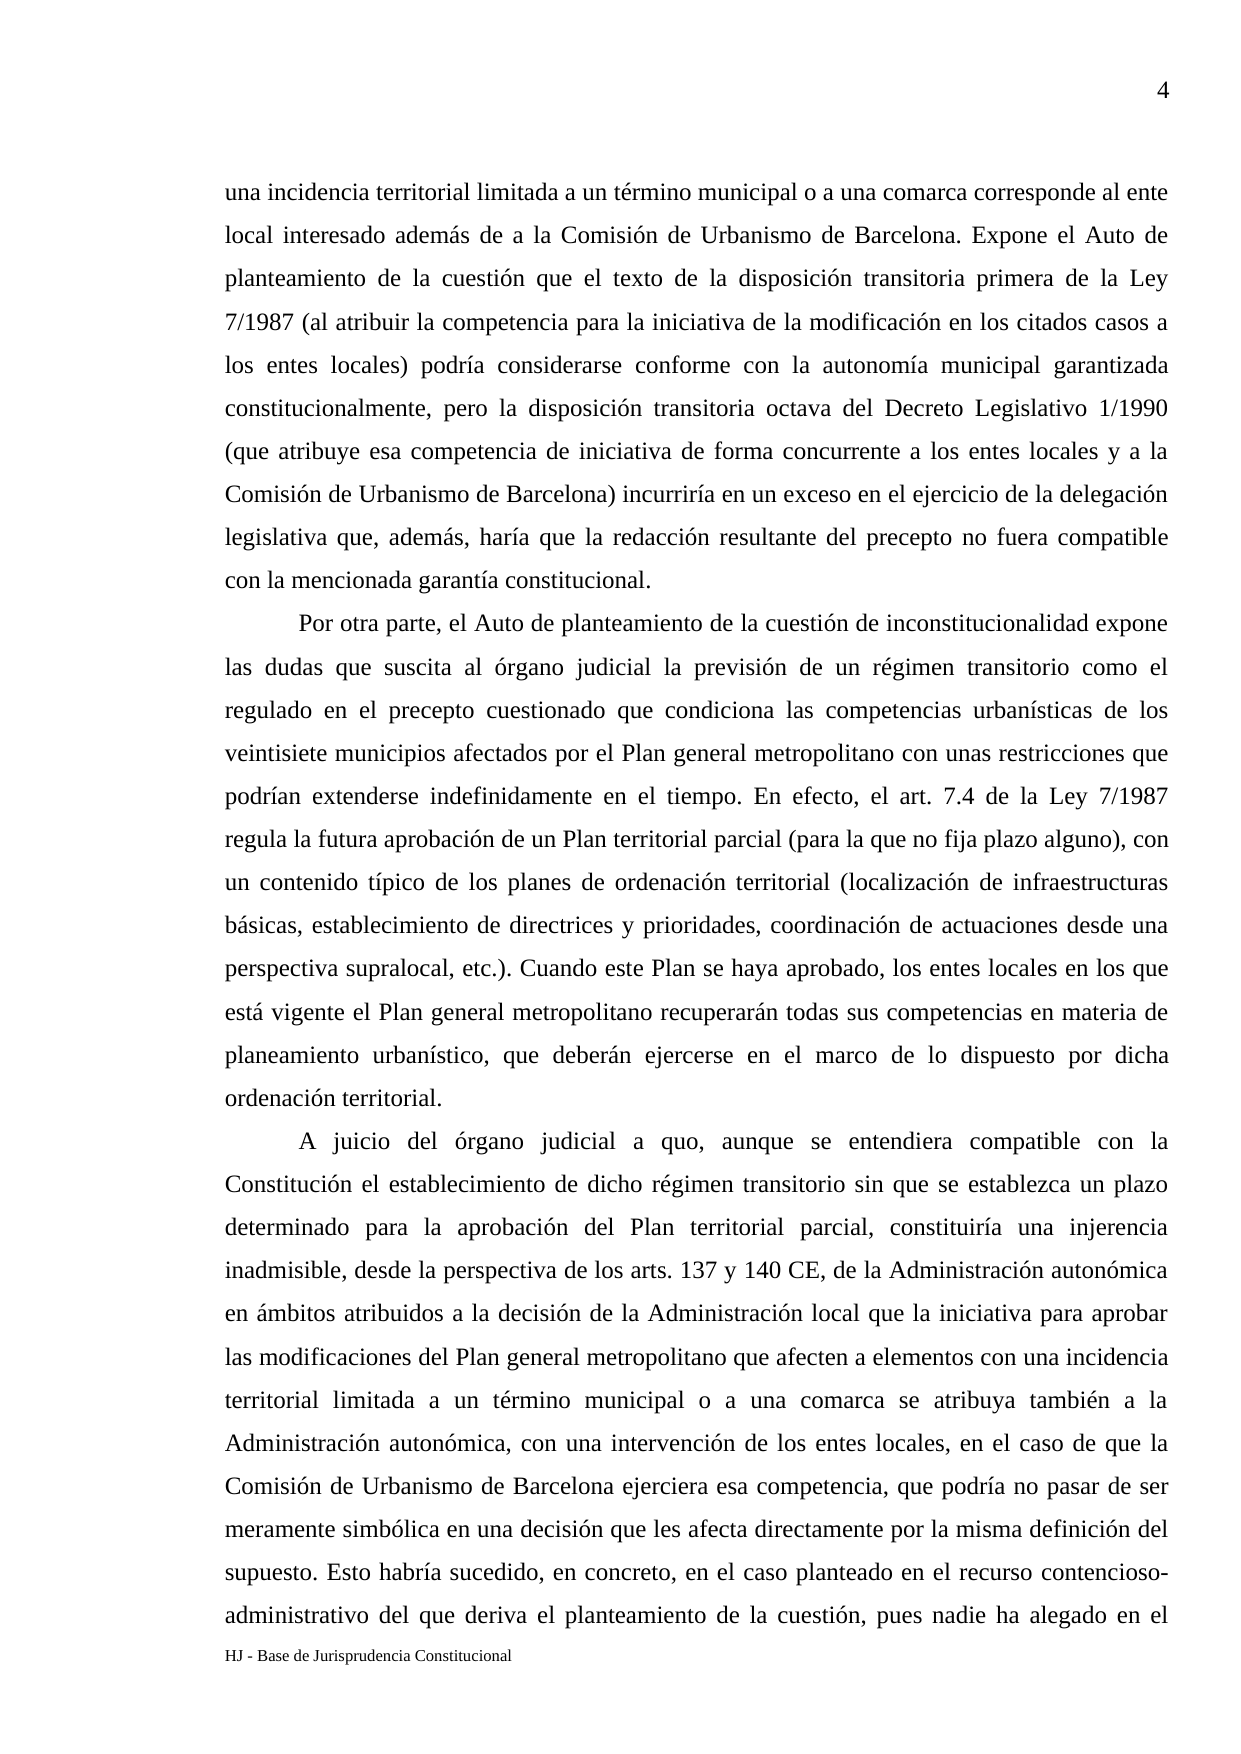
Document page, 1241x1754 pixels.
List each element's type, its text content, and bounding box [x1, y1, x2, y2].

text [224, 177, 1169, 594]
text Por otra parte, el Auto de planteamiento de la cuestión de inconstitucionalidad expone las dudas que suscita al órgano judicial la previsión de un régimen transitorio como el regulado en el precepto cuestionado que condiciona las competencias urbanísticas de los veintisiete municipios afectados por el Plan general metropolitano con unas restricciones que podrían extenderse indefinidamente en el tiempo. En efecto, el art. 7.4 de la Ley 7/1987 regula la futura aprobación de un Plan territorial parcial (para la que no fija plazo alguno), con un contenido típico de los planes de ordenación territorial (localización de infraestructuras básicas, establecimiento de directrices y prioridades, coordinación de actuaciones desde una perspectiva supralocal, etc.). Cuando este Plan se haya aprobado, los entes locales en los que está vigente el Plan general metropolitano recuperarán todas sus competencias en materia de planeamiento urbanístico, que deberán ejercerse en el marco de lo dispuesto por dicha ordenación territorial. [224, 608, 1169, 1112]
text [224, 1126, 1169, 1629]
